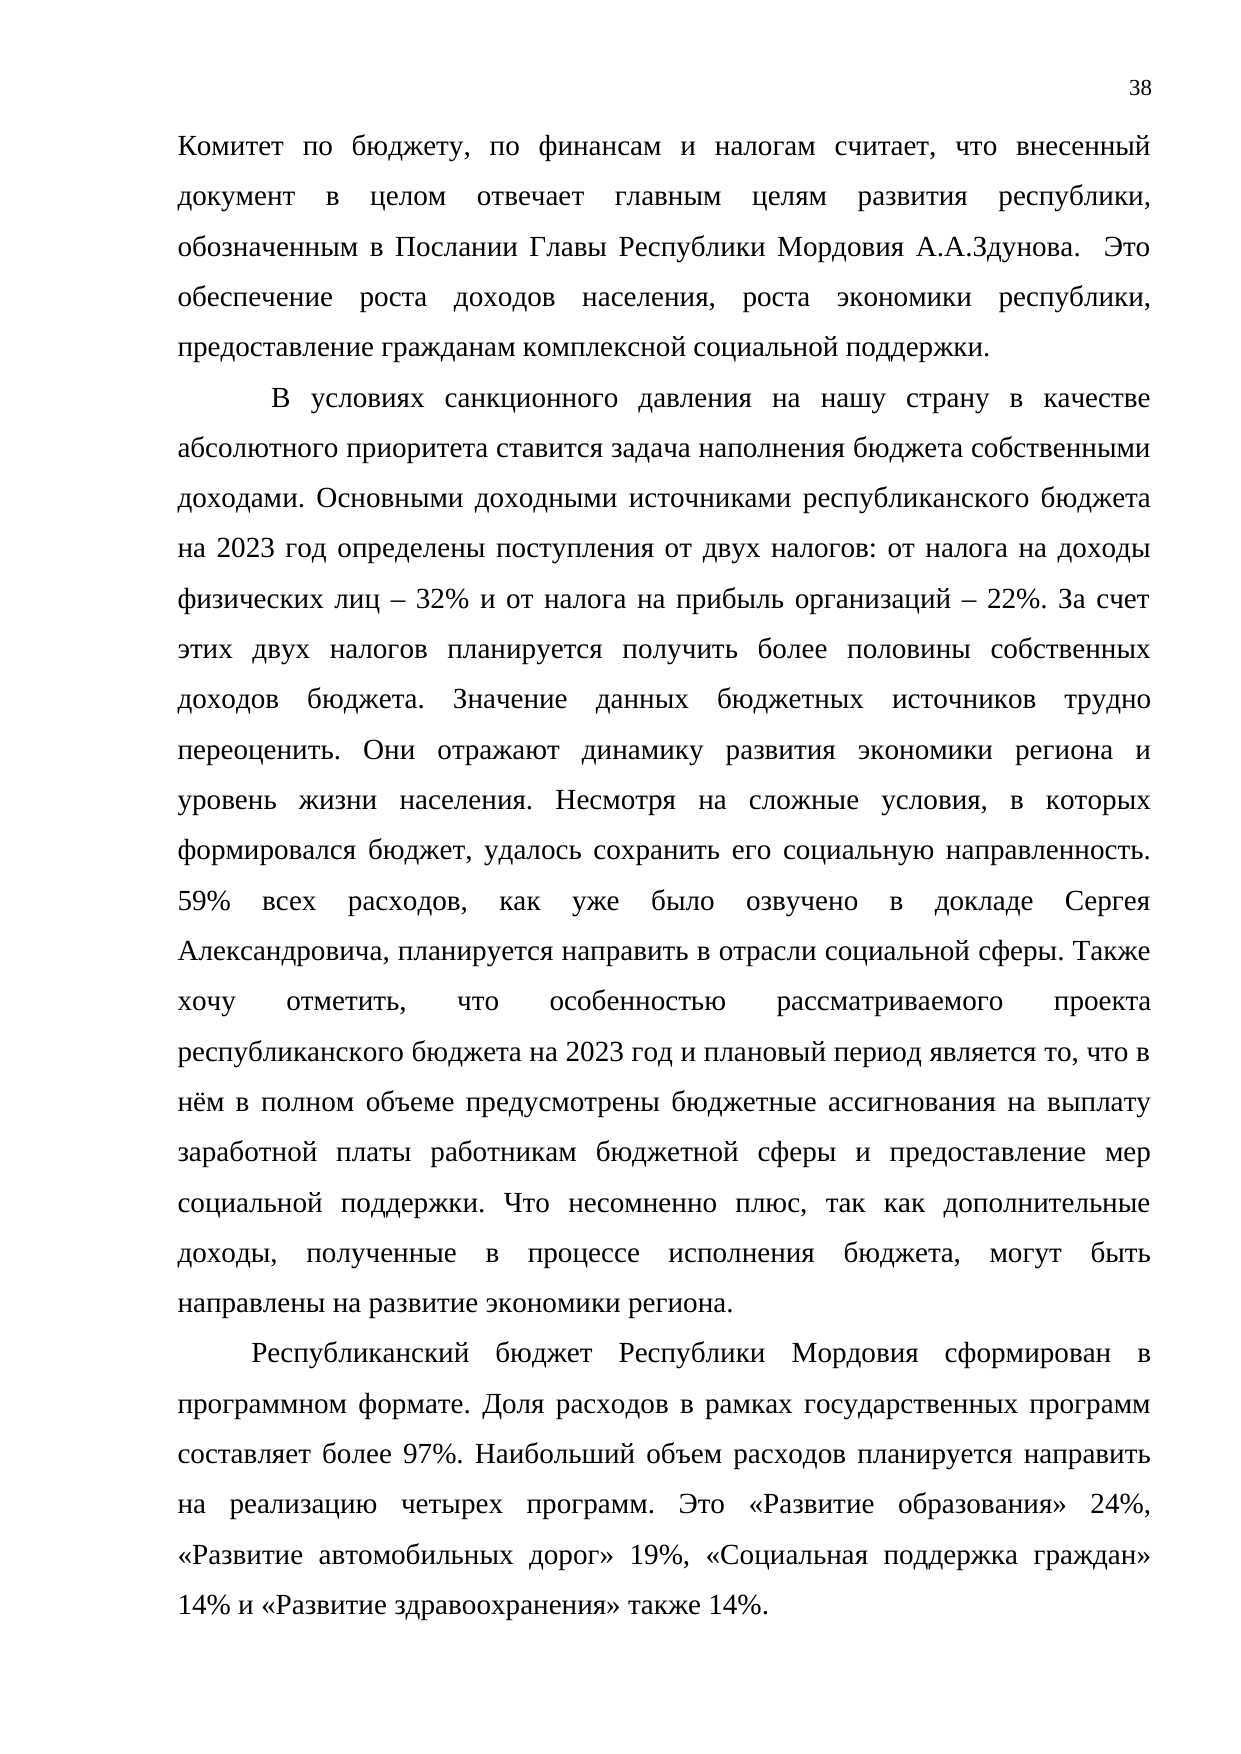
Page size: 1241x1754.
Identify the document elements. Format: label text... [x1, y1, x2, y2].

text Республиканский бюджет Республики Мордовия сформирован в программном формате. Доля расходов в рамках государственных программ составляет более 97%. Наибольший объем расходов планируется направить на реализацию четырех программ. Это «Развитие образования» 24%, «Развитие автомобильных дорог» 19%, «Социальная поддержка граждан» 14% и «Развитие здравоохранения» также 14%. [177, 1336, 1152, 1621]
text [177, 128, 1152, 363]
text В условиях санкционного давления на нашу страну в качестве абсолютного приоритета ставится задача наполнения бюджета собственными доходами. Основными доходными источниками республиканского бюджета на 2023 год определены поступления от двух налогов: от налога на доходы физических лиц – 32% и от налога на прибыль организаций – 22%. За счет этих двух налогов планируется получить более половины собственных доходов бюджета. Значение данных бюджетных источников трудно переоценить. Они отражают динамику развития экономики региона и уровень жизни населения. Несмотря на сложные условия, в которых формировался бюджет, удалось сохранить его социальную направленность. 59% всех расходов, как уже было озвучено в докладе Сергея Александровича, планируется направить в отрасли социальной сферы. Также хочу отметить, что особенностью рассматриваемого проекта республиканского бюджета на 2023 год и плановый период является то, что в нём в полном объеме предусмотрены бюджетные ассигнования на выплату заработной платы работникам бюджетной сферы и предоставление мер социальной поддержки. Что несомненно плюс, так как дополнительные доходы, полученные в процессе исполнения бюджета, могут быть направлены на развитие экономики региона. [177, 380, 1152, 1319]
